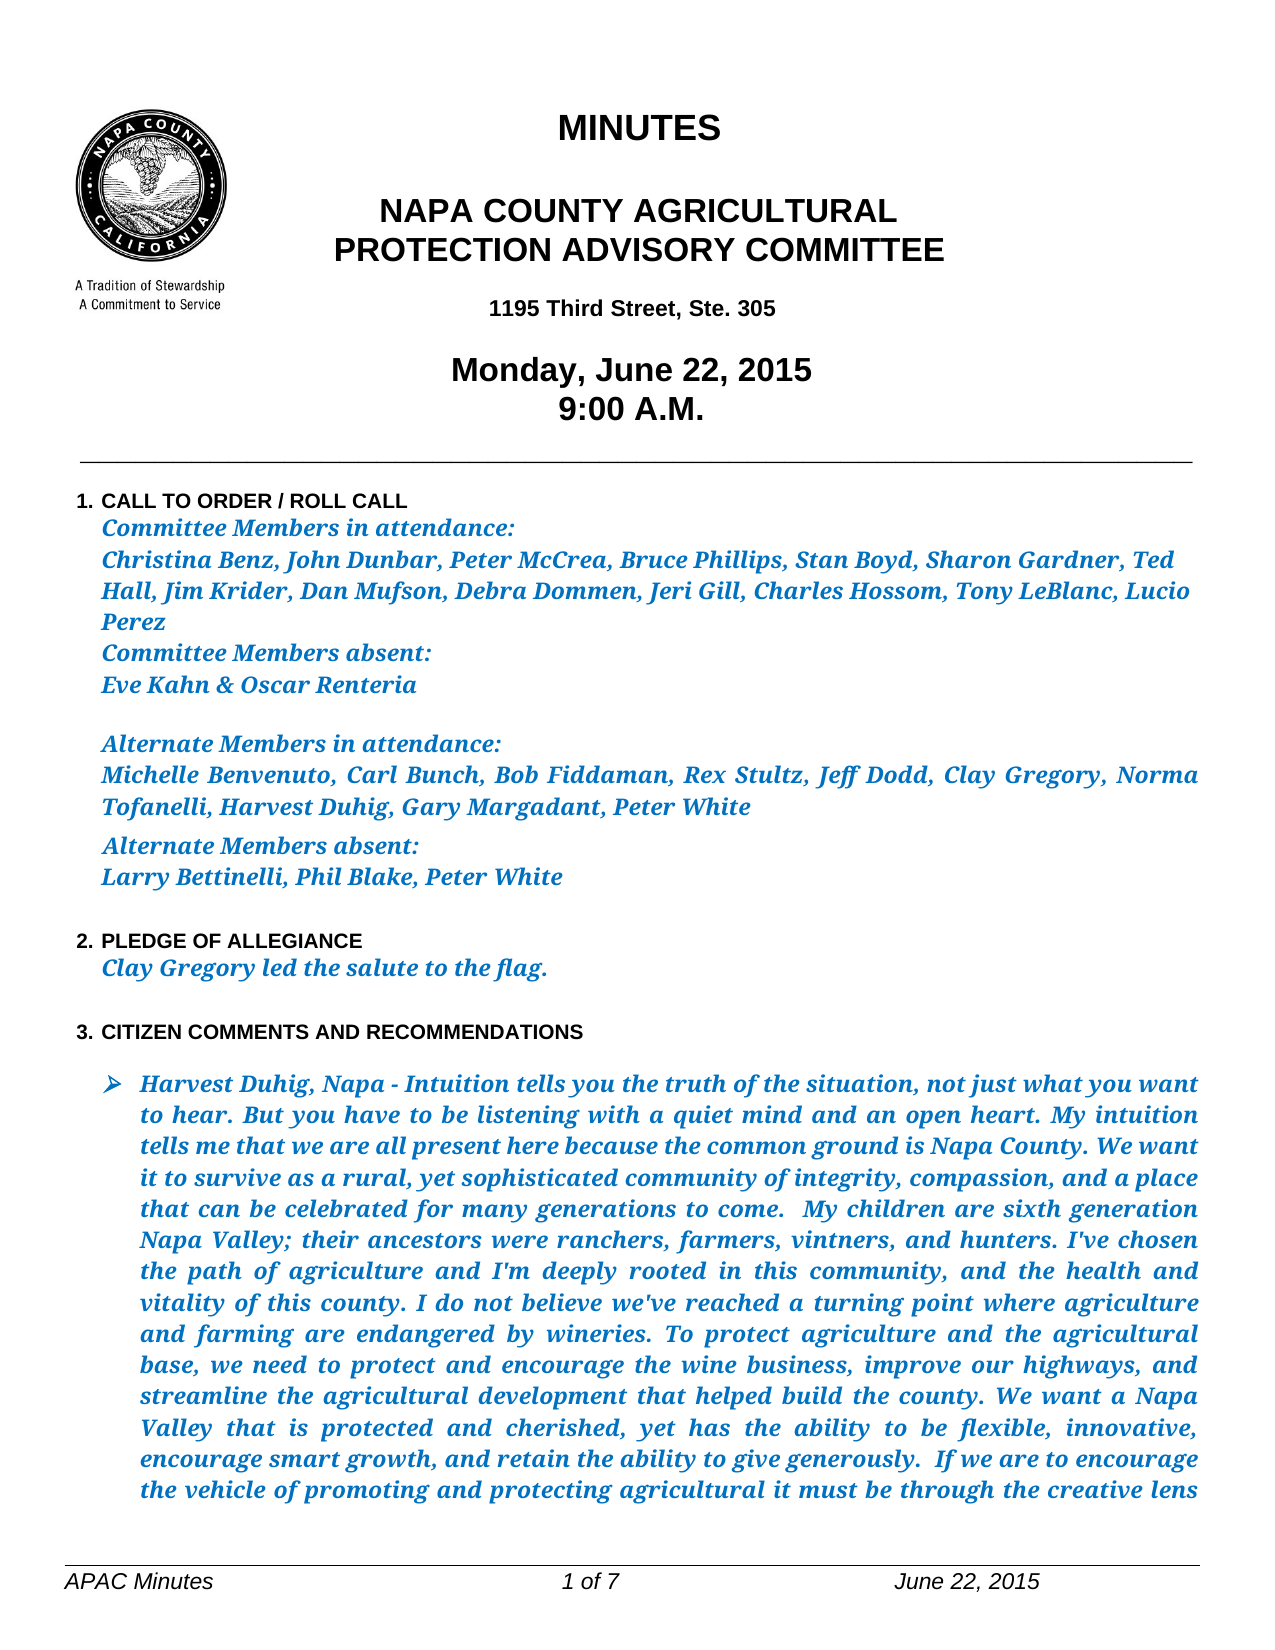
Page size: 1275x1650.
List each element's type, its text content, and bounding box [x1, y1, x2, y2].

text Monday, June 22, 2015 [282, 350, 980, 388]
list CALL TO ORDER / ROLL CALL [76, 488, 1200, 512]
text 1195 Third Street, Ste. 305 [64, 294, 1200, 349]
list Michelle Benvenuto, Carl Bunch, Bob Fiddaman, Rex Stultz, Jeff Dodd, Clay Gregory, Norma Tofanelli, Harvest Duhig, Gary Margadant, Peter White [101, 759, 1200, 822]
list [102, 1068, 1200, 1505]
subtitle Alternate Members absent: Larry Bettinelli, Phil Blake, Peter White [101, 830, 1200, 892]
subtitle MINUTES [344, 106, 934, 148]
text ____________________________________________________________ [74, 428, 1199, 467]
list CITIZEN COMMENTS AND RECOMMENDATIONS [76, 1020, 1200, 1044]
list Christina Benz, John Dunbar, Peter McCrea, Bruce Phillips, Stan Boyd, Sharon Gardner, Ted Hall, Jim Krider, Dan Mufson, Debra Dommen, Jeri Gill, Charles Hossom, Tony LeBlanc, Lucio Perez Committee Members absent: Eve Kahn & Oscar Renteria [101, 544, 1200, 728]
text 9:00 A.M. [282, 389, 980, 427]
list Committee Members in attendance: [101, 512, 1200, 544]
list Alternate Members in attendance: [101, 728, 1200, 759]
list PLEDGE OF ALLEGIANCE Clay Gregory led the salute to the flag. [76, 928, 1200, 984]
text NAPA COUNTY AGRICULTURAL PROTECTION ADVISORY COMMITTEE [314, 191, 963, 268]
picture [70, 106, 232, 313]
